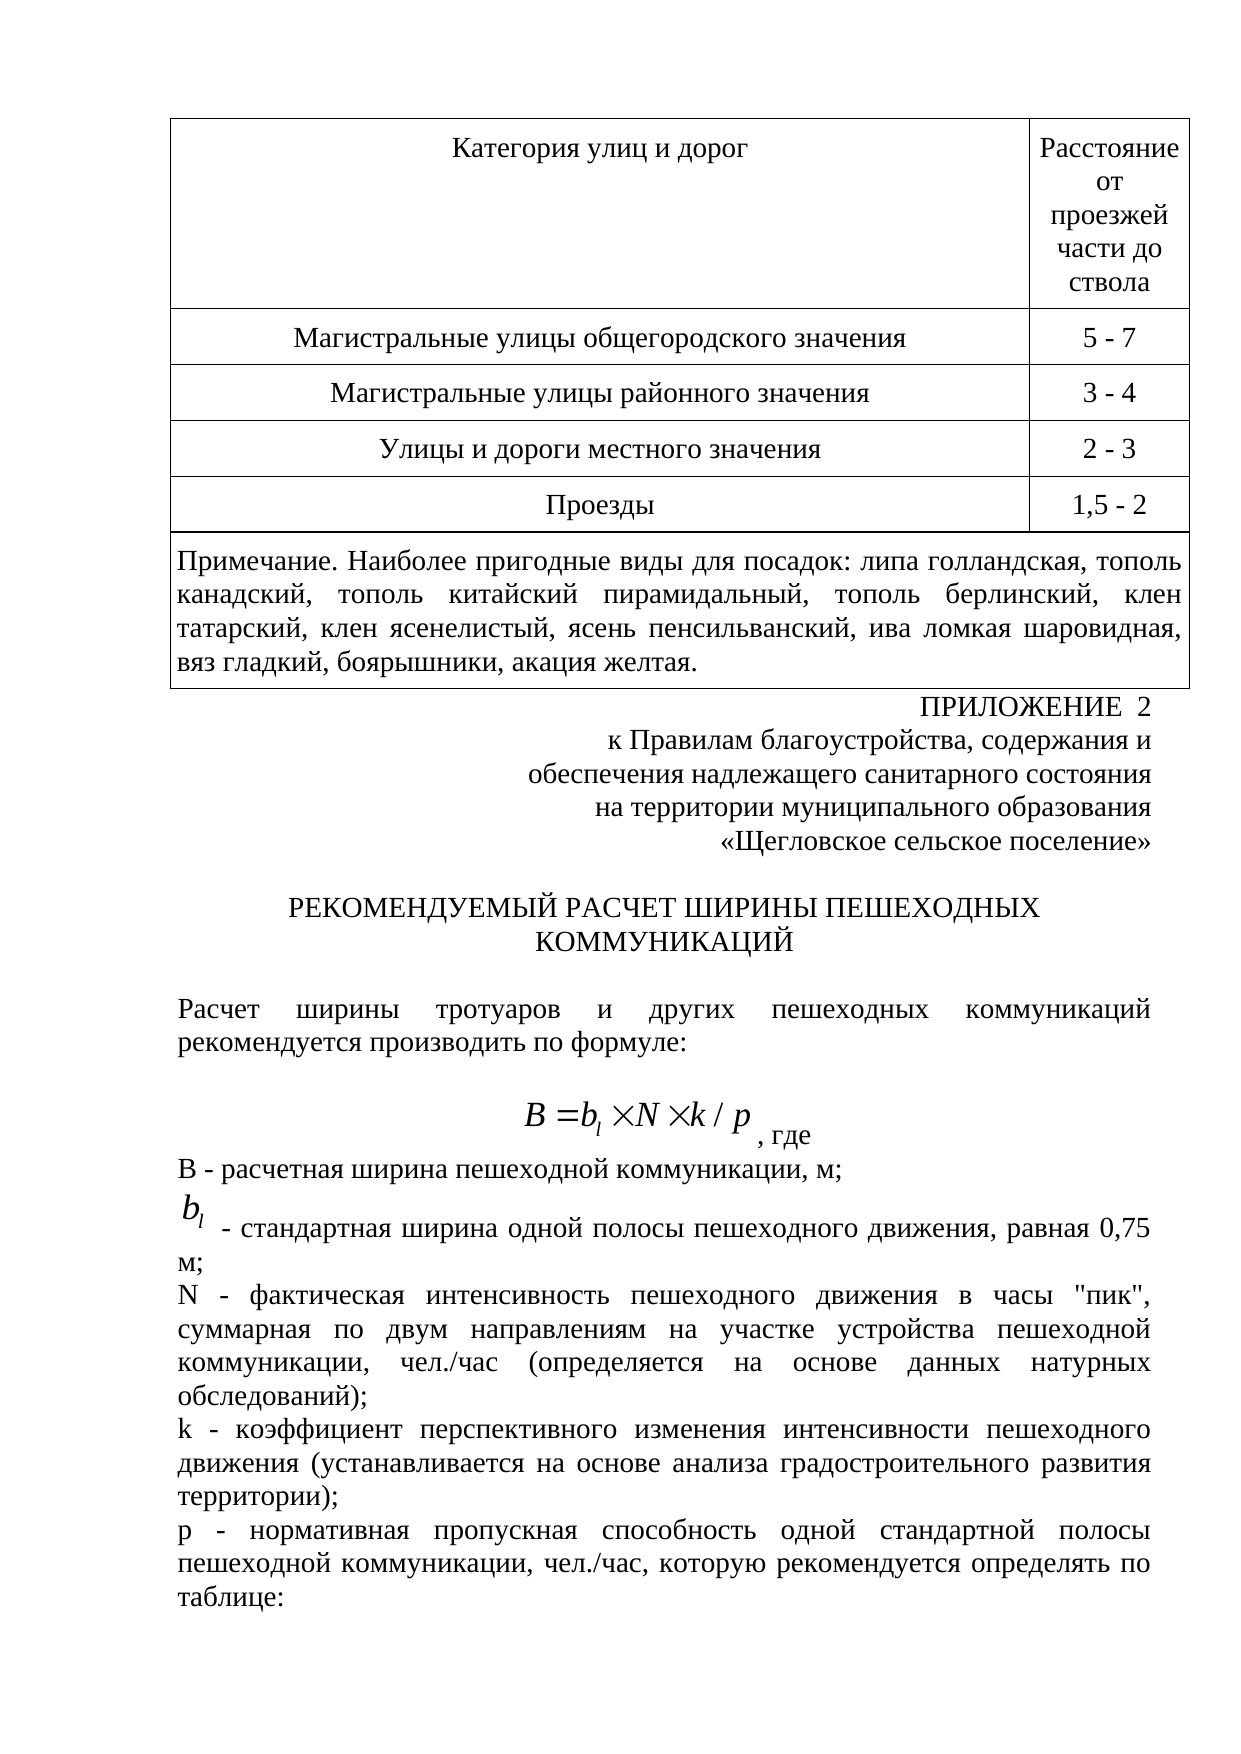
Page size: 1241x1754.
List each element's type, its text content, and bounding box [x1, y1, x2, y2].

text «Щегловское сельское поселение» [502, 823, 1152, 857]
table_cell 3 - 4 [1030, 365, 1189, 420]
table_cell 5 - 7 [1030, 309, 1189, 364]
text N - фактическая интенсивность пешеходного движения в часы "пик", суммарная по двум направлениям на участке устройства пешеходной коммуникации, чел./час (определяется на основе данных натурных обследований); [177, 1277, 1152, 1411]
text k - коэффициент перспективного изменения интенсивности пешеходного движения (устанавливается на основе анализа градостроительного развития территории); [177, 1411, 1152, 1512]
text - стандартная ширина одной полосы пешеходного движения, равная 0,75 м; [177, 1184, 1152, 1277]
table_cell Улицы и дороги местного значения [171, 421, 1029, 476]
table_cell Магистральные улицы общегородского значения [171, 309, 1029, 364]
text ПРИЛОЖЕНИЕ 2 [177, 689, 1152, 722]
table_cell Проезды [171, 477, 1029, 531]
table_cell 1,5 - 2 [1030, 477, 1189, 531]
table_header Расстояние от проезжей части до ствола [1030, 119, 1189, 308]
text РЕКОМЕНДУЕМЫЙ РАСЧЕТ ШИРИНЫ ПЕШЕХОДНЫХ КОММУНИКАЦИЙ [177, 890, 1152, 957]
text B - расчетная ширина пешеходной коммуникации, м; [177, 1151, 1152, 1184]
text к Правилам благоустройства, содержания и обеспечения надлежащего санитарного состояния на территории муниципального образования [502, 722, 1152, 823]
table_header Категория улиц и дорог [171, 119, 1029, 308]
table_cell Примечание. Наиболее пригодные виды для посадок: липа голландская, тополь канадский, тополь китайский пирамидальный, тополь берлинский, клен татарский, клен ясенелистый, ясень пенсильванский, ива ломкая шаровидная, вяз гладкий, боярышники, акация желтая. [171, 533, 1189, 688]
table_cell Магистральные улицы районного значения [171, 365, 1029, 420]
text Расчет ширины тротуаров и других пешеходных коммуникаций рекомендуется производить по формуле: [177, 991, 1152, 1058]
table_cell 2 - 3 [1030, 421, 1189, 476]
text p - нормативная пропускная способность одной стандартной полосы пешеходной коммуникации, чел./час, которую рекомендуется определять по таблице: [177, 1512, 1152, 1613]
text , где [177, 1091, 1152, 1151]
